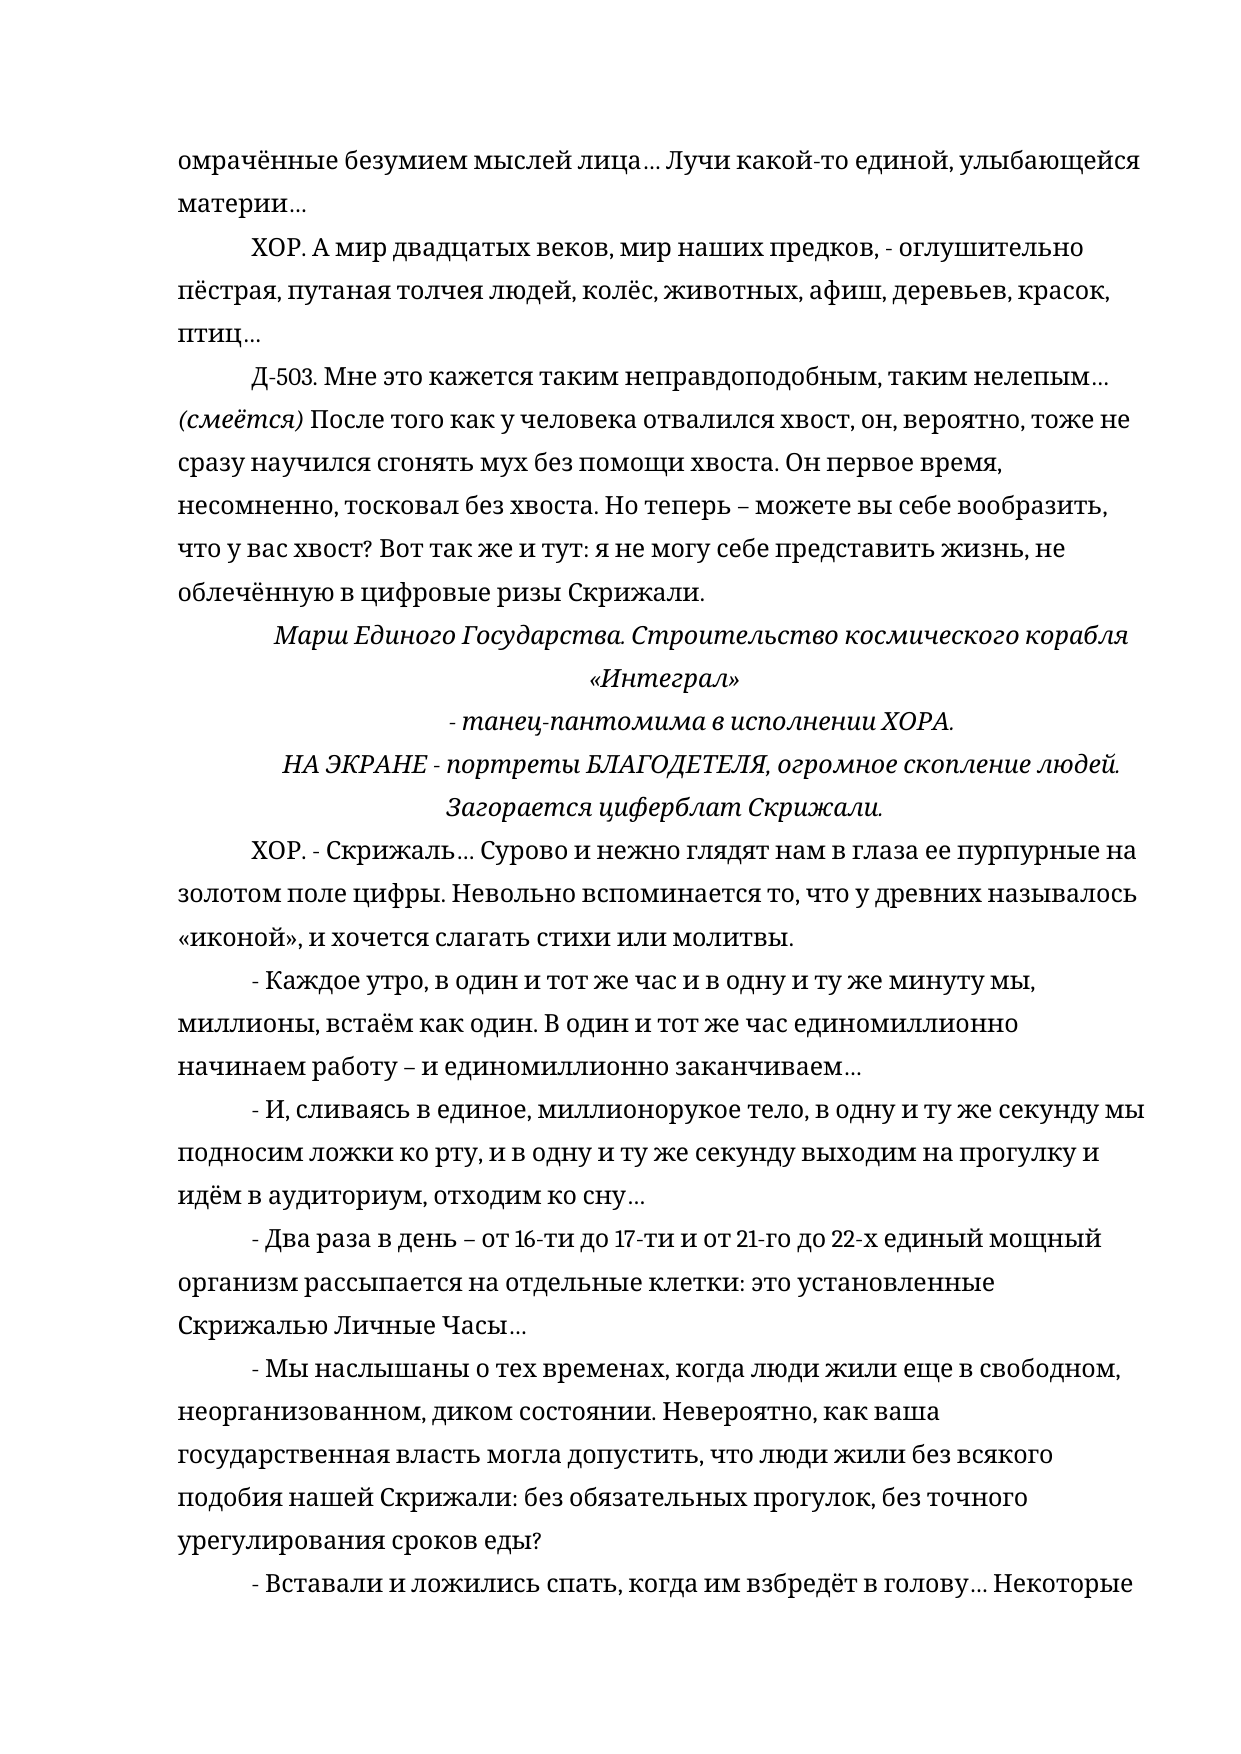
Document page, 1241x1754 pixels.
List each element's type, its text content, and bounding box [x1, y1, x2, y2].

text - танец-пантомима в исполнении ХОРА. [177, 708, 1152, 737]
text ХОР. - Скрижаль… Сурово и нежно глядят нам в глаза ее пурпурные на золотом поле цифры. Невольно вспоминается то, что у древних называлось «иконой», и хочется слагать стихи или молитвы. [177, 837, 1152, 952]
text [177, 147, 1152, 219]
text - Два раза в день – от 16-ти до 17-ти и от 21-го до 22-х единый мощный организм рассыпается на отдельные клетки: это установленные Скрижалью Личные Часы… [177, 1225, 1152, 1340]
text Загорается циферблат Скрижали. [177, 794, 1152, 823]
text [177, 1570, 1152, 1599]
text - Каждое утро, в один и тот же час и в одну и ту же минуту мы, миллионы, встаём как один. В один и тот же час единомиллионно начинаем работу – и единомиллионно заканчиваем… [177, 967, 1152, 1082]
text - Мы наслышаны о тех временах, когда люди жили еще в свободном, неорганизованном, диком состоянии. Невероятно, как ваша государственная власть могла допустить, что люди жили без всякого подобия нашей Скрижали: без обязательных прогулок, без точного урегулирования сроков еды? [177, 1355, 1152, 1556]
text ХОР. А мир двадцатых веков, мир наших предков, - оглушительно пёстрая, путаная толчея людей, колёс, животных, афиш, деревьев, красок, птиц… [177, 233, 1152, 348]
text НА ЭКРАНЕ - портреты БЛАГОДЕТЕЛЯ, огромное скопление людей. [177, 751, 1152, 780]
text Марш Единого Государства. Строительство космического корабля «Интеграл» [177, 622, 1152, 693]
text - И, сливаясь в единое, миллионорукое тело, в одну и ту же секунду мы подносим ложки ко рту, и в одну и ту же секунду выходим на прогулку и идём в аудиториум, отходим ко сну… [177, 1096, 1152, 1211]
text Д-503. Мне это кажется таким неправдоподобным, таким нелепым… (смеётся) После того как у человека отвалился хвост, он, вероятно, тоже не сразу научился сгонять мух без помощи хвоста. Он первое время, несомненно, тосковал без хвоста. Но теперь – можете вы себе вообразить, что у вас хвост? Вот так же и тут: я не могу себе представить жизнь, не облечённую в цифровые ризы Скрижали. [177, 363, 1152, 607]
